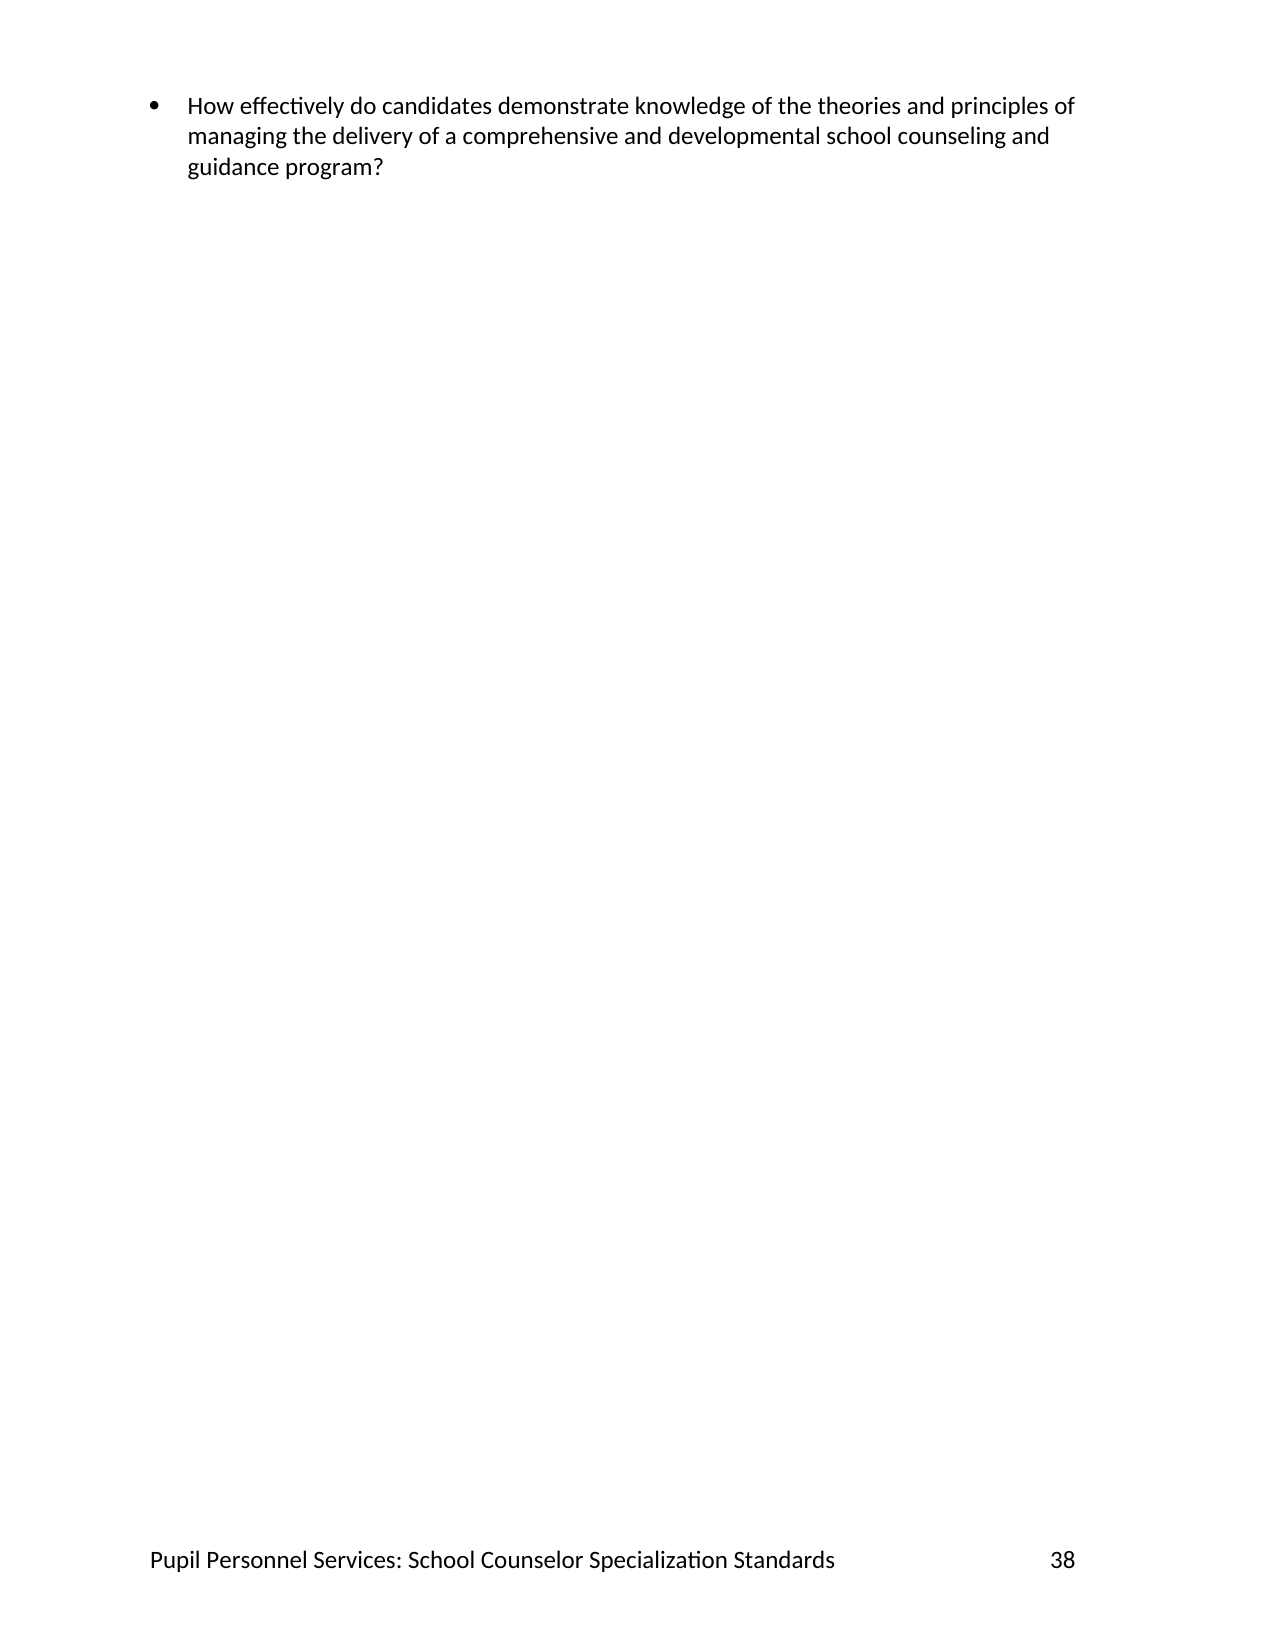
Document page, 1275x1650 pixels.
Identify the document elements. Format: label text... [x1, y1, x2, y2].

list How effectively do candidates demonstrate knowledge of the theories and principles of managing the delivery of a comprehensive and developmental school counseling and guidance program? [150, 90, 1094, 182]
